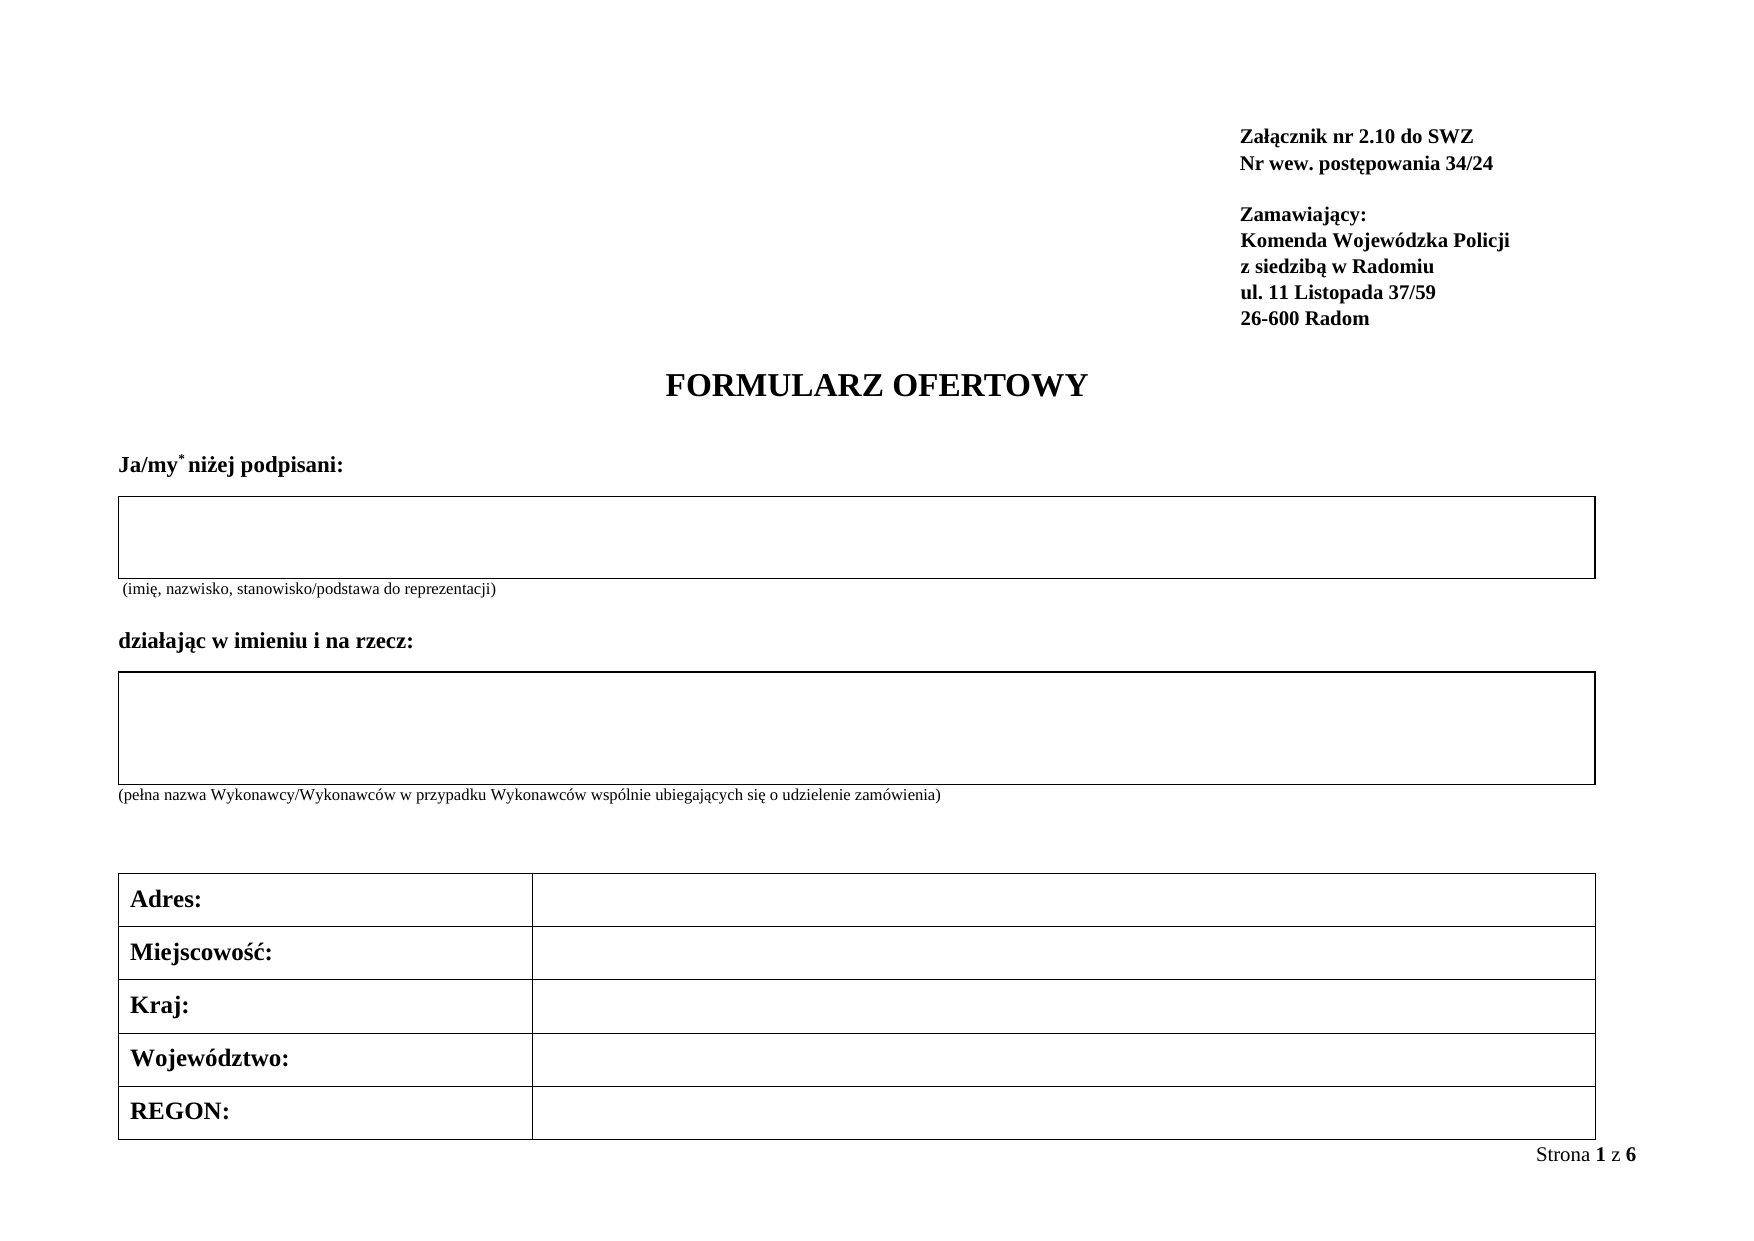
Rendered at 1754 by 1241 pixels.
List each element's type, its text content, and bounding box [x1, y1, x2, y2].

table_cell Miejscowość: [119, 927, 532, 979]
text (imię, nazwisko, stanowisko/podstawa do reprezentacji) [118, 578, 1636, 598]
table_header [533, 874, 1595, 926]
text Załącznik nr 2.10 do SWZ [1239, 124, 1636, 148]
subtitle FORMULARZ OFERTOWY [118, 366, 1636, 404]
table_cell [533, 980, 1595, 1032]
table_header [119, 497, 1594, 577]
table_cell [533, 1087, 1595, 1139]
text Ja/my* niżej podpisani: [118, 451, 1636, 477]
table_cell Województwo: [119, 1034, 532, 1086]
text działając w imieniu i na rzecz: [118, 627, 1636, 653]
table_header [119, 673, 1594, 784]
text Nr wew. postępowania 34/24 [1239, 150, 1636, 174]
table_cell [533, 927, 1595, 979]
table_header Adres: [119, 874, 532, 926]
text Zamawiający: Komenda Wojewódzka Policji z siedzibą w Radomiu ul. 11 Listopada 37/59 26-600 Radom [1239, 202, 1636, 330]
text (pełna nazwa Wykonawcy/Wykonawców w przypadku Wykonawców wspólnie ubiegających się o udzielenie zamówienia) [118, 785, 1636, 804]
table_cell REGON: [119, 1087, 532, 1139]
table_cell Kraj: [119, 980, 532, 1032]
table_cell [533, 1034, 1595, 1086]
